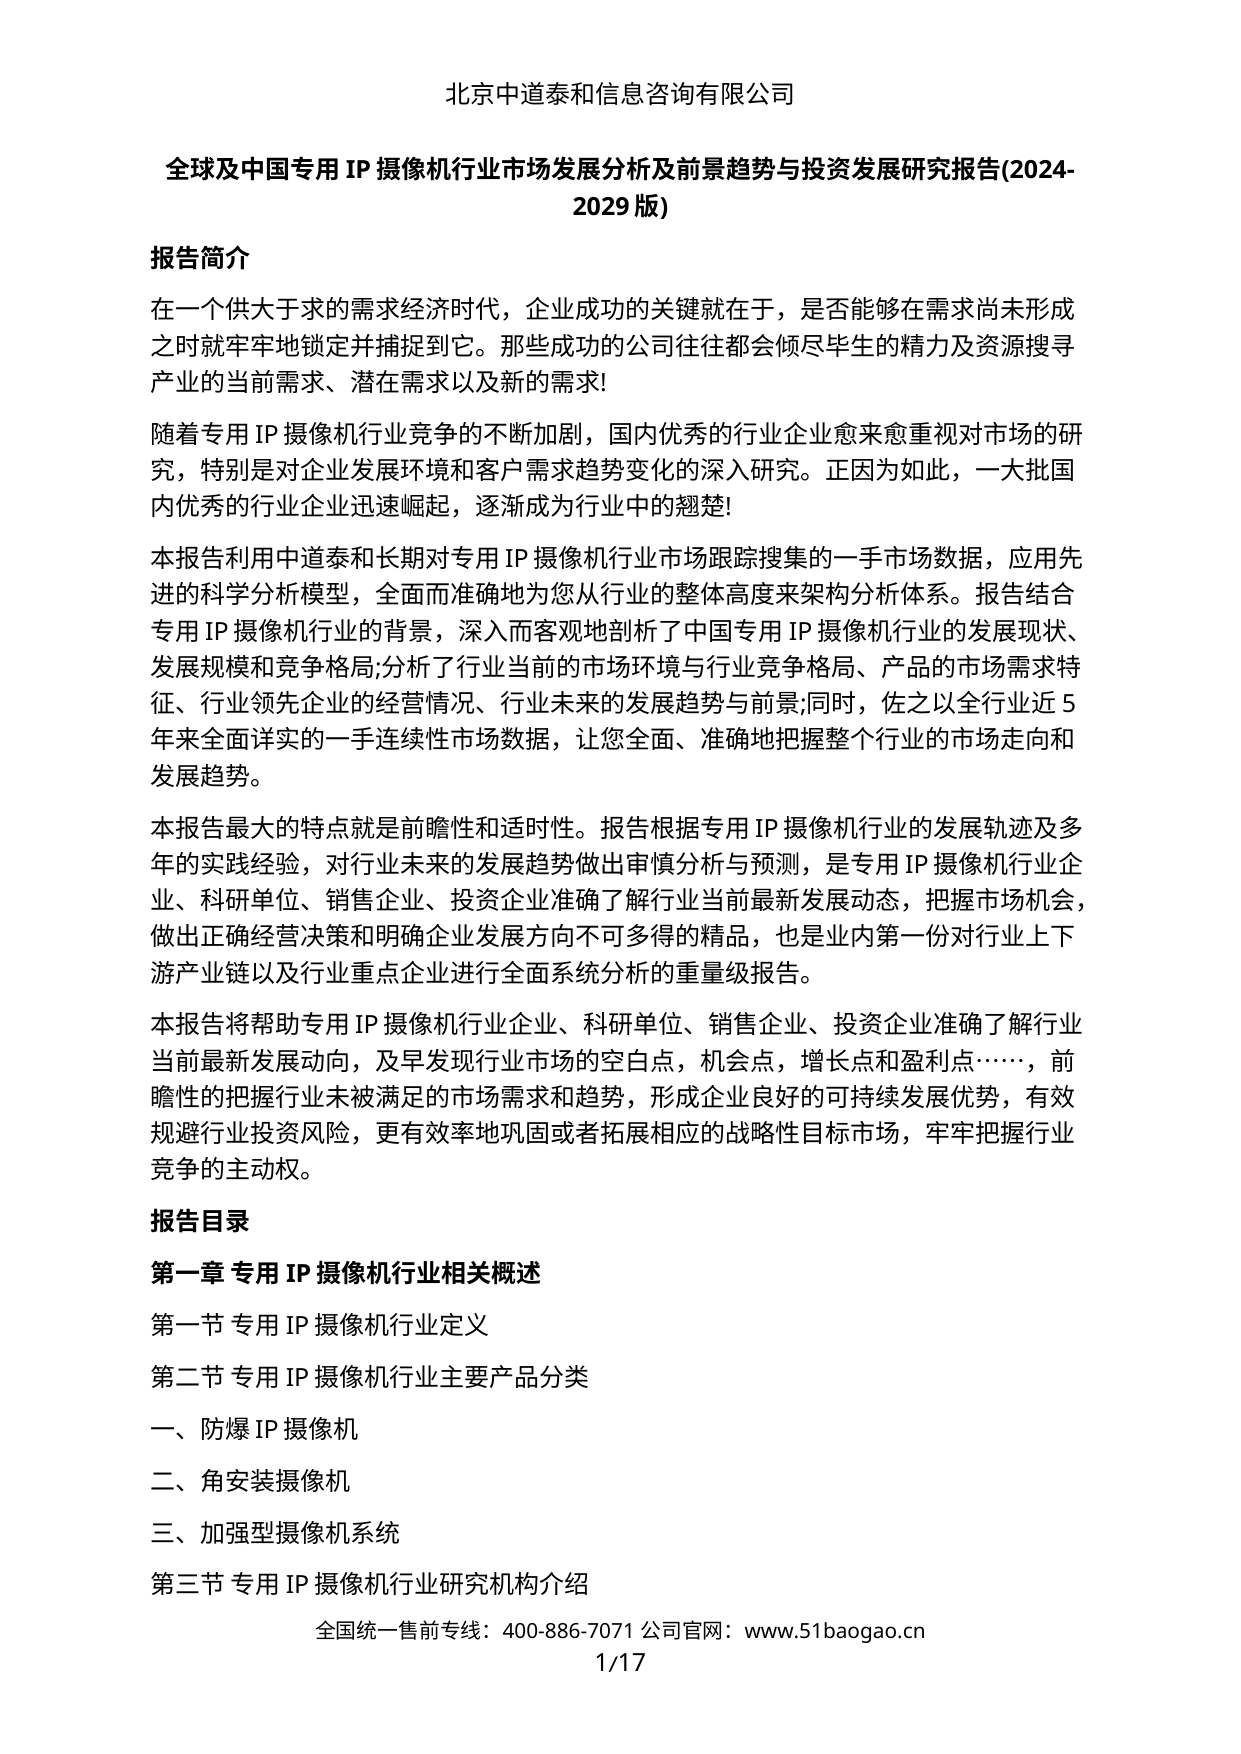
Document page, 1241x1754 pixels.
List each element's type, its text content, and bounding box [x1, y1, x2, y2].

text 第一章 专用IP摄像机行业相关概述 [150, 1254, 1090, 1290]
text 报告目录 [150, 1202, 1090, 1238]
text 第三节 专用IP摄像机行业研究机构介绍 [150, 1565, 1090, 1601]
text 一、防爆IP摄像机 [150, 1409, 1090, 1446]
text 随着专用IP摄像机行业竞争的不断加剧，国内优秀的行业企业愈来愈重视对市场的研究，特别是对企业发展环境和客户需求趋势变化的深入研究。正因为如此，一大批国内优秀的行业企业迅速崛起，逐渐成为行业中的翘楚! [150, 414, 1090, 523]
text 本报告最大的特点就是前瞻性和适时性。报告根据专用IP摄像机行业的发展轨迹及多年的实践经验，对行业未来的发展趋势做出审慎分析与预测，是专用IP摄像机行业企业、科研单位、销售企业、投资企业准确了解行业当前最新发展动态，把握市场机会，做出正确经营决策和明确企业发展方向不可多得的精品，也是业内第一份对行业上下游产业链以及行业重点企业进行全面系统分析的重量级报告。 [150, 808, 1090, 989]
text 本报告利用中道泰和长期对专用IP摄像机行业市场跟踪搜集的一手市场数据，应用先进的科学分析模型，全面而准确地为您从行业的整体高度来架构分析体系。报告结合专用IP摄像机行业的背景，深入而客观地剖析了中国专用IP摄像机行业的发展现状、发展规模和竞争格局;分析了行业当前的市场环境与行业竞争格局、产品的市场需求特征、行业领先企业的经营情况、行业未来的发展趋势与前景;同时，佐之以全行业近5年来全面详实的一手连续性市场数据，让您全面、准确地把握整个行业的市场走向和发展趋势。 [150, 539, 1090, 792]
text 全球及中国专用IP摄像机行业市场发展分析及前景趋势与投资发展研究报告(2024-2029版) [150, 150, 1090, 222]
text 三、加强型摄像机系统 [150, 1513, 1090, 1549]
text 第一节 专用IP摄像机行业定义 [150, 1306, 1090, 1342]
text 报告简介 [150, 238, 1090, 274]
text 第二节 专用IP摄像机行业主要产品分类 [150, 1357, 1090, 1394]
text 在一个供大于求的需求经济时代，企业成功的关键就在于，是否能够在需求尚未形成之时就牢牢地锁定并捕捉到它。那些成功的公司往往都会倾尽毕生的精力及资源搜寻产业的当前需求、潜在需求以及新的需求! [150, 290, 1090, 399]
text 本报告将帮助专用IP摄像机行业企业、科研单位、销售企业、投资企业准确了解行业当前最新发展动向，及早发现行业市场的空白点，机会点，增长点和盈利点……，前瞻性的把握行业未被满足的市场需求和趋势，形成企业良好的可持续发展优势，有效规避行业投资风险，更有效率地巩固或者拓展相应的战略性目标市场，牢牢把握行业竞争的主动权。 [150, 1005, 1090, 1186]
text 二、角安装摄像机 [150, 1461, 1090, 1497]
